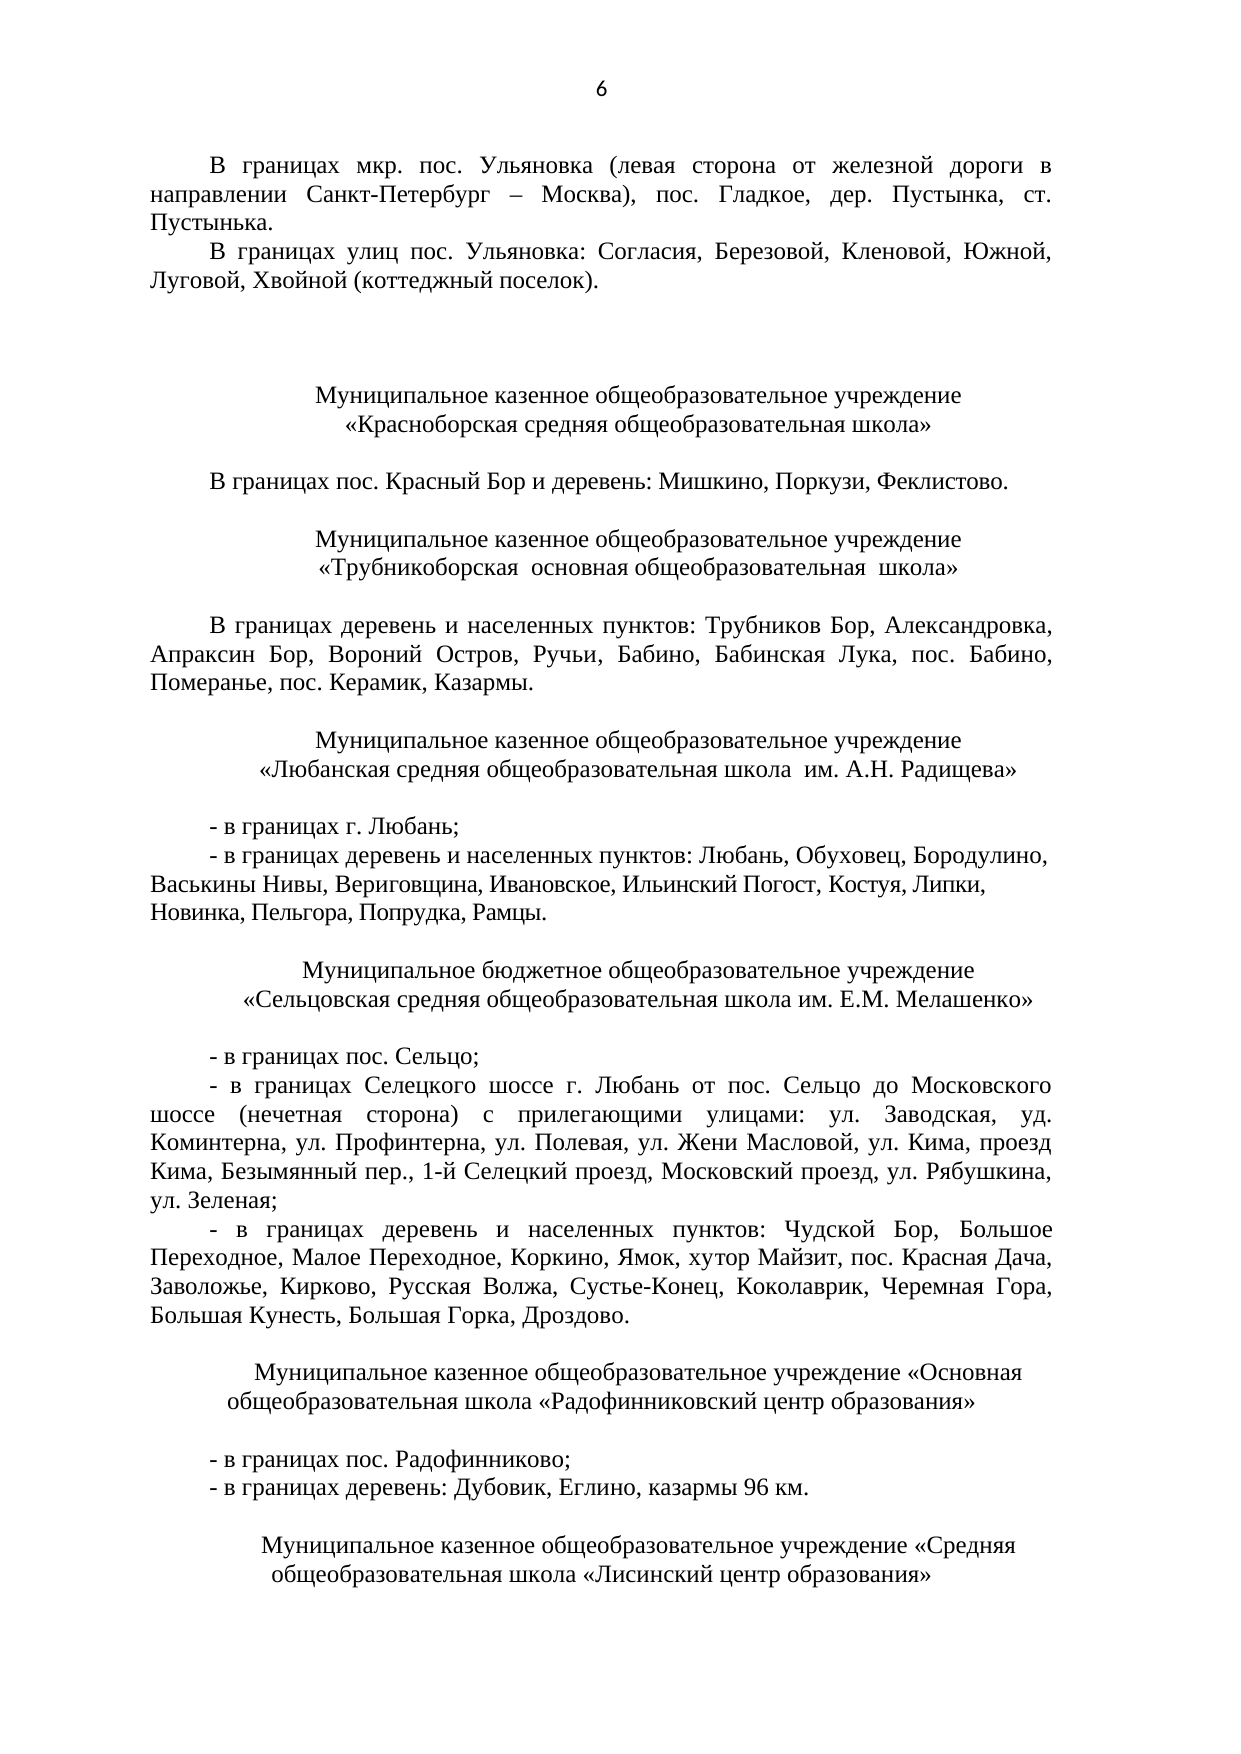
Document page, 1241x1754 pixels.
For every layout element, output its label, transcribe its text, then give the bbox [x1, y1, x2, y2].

text В границах улиц пос. Ульяновка: Согласия, Березовой, Кленовой, Южной, Луговой, Хвойной (коттеджный поселок). [150, 236, 1053, 294]
text - в границах Селецкого шоссе г. Любань от пос. Сельцо до Московского шоссе (нечетная сторона) с прилегающими улицами: ул. Заводская, уд. Коминтерна, ул. Профинтерна, ул. Полевая, ул. Жени Масловой, ул. Кима, проезд Кима, Безымянный пер., 1-й Селецкий проезд, Московский проезд, ул. Рябушкина, ул. Зеленая; [150, 1070, 1053, 1214]
text В границах пос. Красный Бор и деревень: Мишкино, Поркузи, Феклистово. [150, 466, 1053, 495]
text Муниципальное бюджетное общеобразовательное учреждение [150, 955, 1053, 984]
text Муниципальное казенное общеобразовательное учреждение «Основная общеобразовательная школа «Радофинниковский центр образования» [150, 1357, 1053, 1415]
text - в границах деревень: Дубовик, Еглино, казармы 96 км. [150, 1472, 1053, 1501]
text «Трубникоборская основная общеобразовательная школа» [150, 552, 1053, 581]
text В границах деревень и населенных пунктов: Трубников Бор, Александровка, Апраксин Бор, Вороний Остров, Ручьи, Бабино, Бабинская Лука, пос. Бабино, Померанье, пос. Керамик, Казармы. [150, 610, 1053, 696]
text - в границах пос. Радофинниково; [150, 1444, 1053, 1472]
text «Сельцовская средняя общеобразовательная школа им. Е.М. Мелашенко» [150, 984, 1053, 1012]
text «Любанская средняя общеобразовательная школа им. А.Н. Радищева» [150, 754, 1053, 782]
text «Красноборская средняя общеобразовательная школа» [150, 409, 1053, 437]
text Муниципальное казенное общеобразовательное учреждение [150, 380, 1053, 409]
text - в границах деревень и населенных пунктов: Любань, Обуховец, Бородулино, Васькины Нивы, Вериговщина, Ивановское, Ильинский Погост, Костуя, Липки, Новинка, Пельгора, Попрудка, Рамцы. [150, 840, 1053, 926]
text В границах мкр. пос. Ульяновка (левая сторона от железной дороги в направлении Санкт-Петербург – Москва), пос. Гладкое, дер. Пустынка, ст. Пустынька. [150, 150, 1053, 236]
text Муниципальное казенное общеобразовательное учреждение «Средняя общеобразовательная школа «Лисинский центр образования» [150, 1530, 1053, 1587]
text - в границах пос. Сельцо; [150, 1041, 1053, 1070]
text - в границах г. Любань; [150, 811, 1053, 840]
text Муниципальное казенное общеобразовательное учреждение [150, 524, 1053, 552]
text - в границах деревень и населенных пунктов: Чудской Бор, Большое Переходное, Малое Переходное, Коркино, Ямок, хутор Майзит, пос. Красная Дача, Заволожье, Кирково, Русская Волжа, Сустье-Конец, Коколаврик, Черемная Гора, Большая Кунесть, Большая Горка, Дроздово. [150, 1214, 1053, 1329]
text Муниципальное казенное общеобразовательное учреждение [150, 725, 1053, 754]
